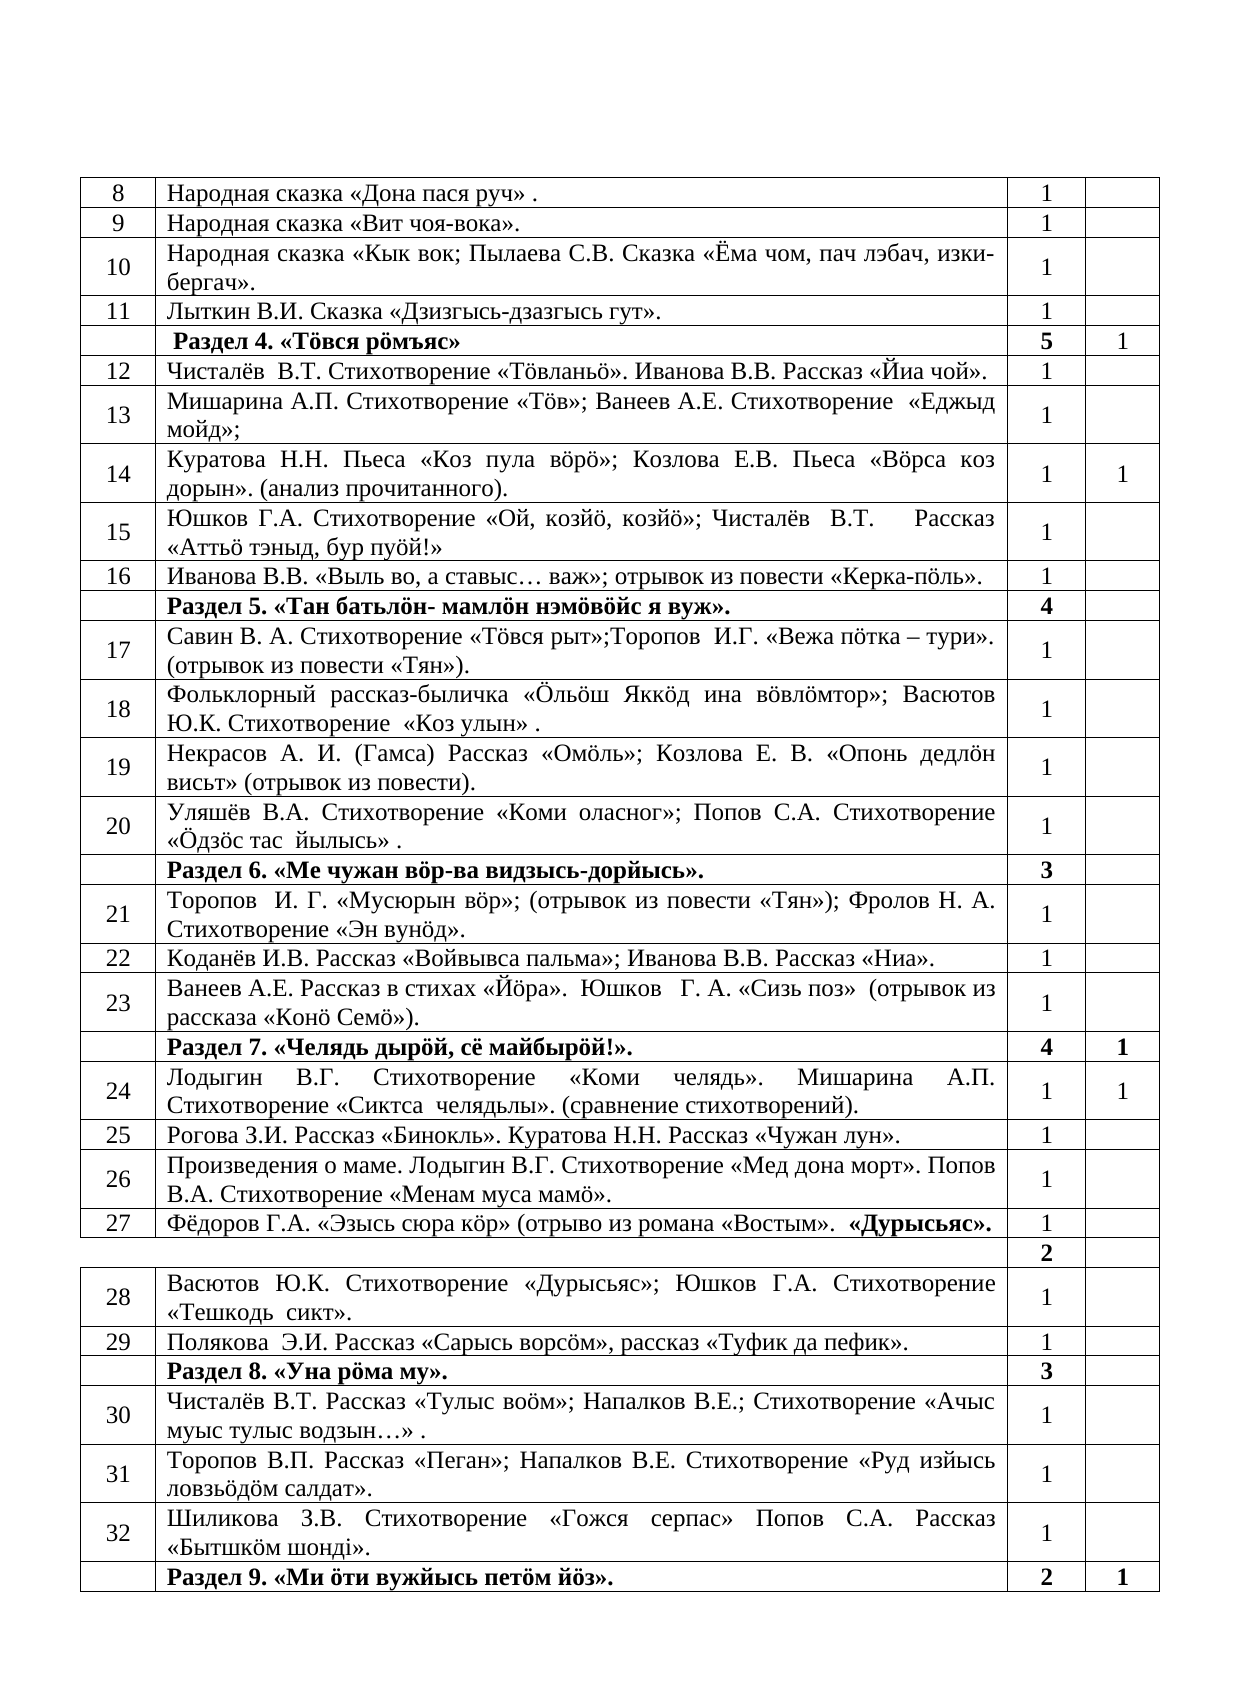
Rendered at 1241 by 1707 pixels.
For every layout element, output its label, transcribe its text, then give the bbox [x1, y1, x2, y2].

table_cell 23 [81, 973, 155, 1031]
table_cell 1 [1008, 178, 1085, 207]
table_cell Раздел 8. «Уна рöма му». [156, 1356, 1007, 1385]
table_cell 1 [1008, 680, 1085, 737]
table_cell 2 [1008, 1562, 1085, 1591]
table_cell 8 [81, 178, 155, 207]
table_cell 32 [81, 1503, 155, 1561]
table_cell 4 [1008, 591, 1085, 620]
table_cell 18 [81, 680, 155, 737]
table_cell [1086, 1120, 1159, 1149]
table_cell 1 [1008, 561, 1085, 590]
table_cell 1 [1008, 238, 1085, 295]
table_cell [1086, 1238, 1159, 1267]
table_cell 3 [1008, 855, 1085, 884]
table_cell Шиликова З.В. Стихотворение «Гожся серпас» Попов С.А. Рассказ «Бытшкöм шондi». [156, 1503, 1007, 1561]
table_cell [1086, 738, 1159, 796]
table_cell 1 [1008, 885, 1085, 942]
table_cell 1 [1008, 621, 1085, 678]
table_cell 24 [81, 1062, 155, 1119]
table_cell 1 [1008, 1062, 1085, 1119]
table_cell Фольклорный рассказ-быличка «Ӧльöш Яккöд ина вöвлöмтор»; Васютов Ю.К. Стихотворение «Коз улын» . [156, 680, 1007, 737]
table_cell 1 [1086, 1032, 1159, 1061]
table_cell Савин В. А. Стихотворение «Тöвся рыт»;Торопов И.Г. «Вежа пöтка – тури». (отрывок из повести «Тян»). [156, 621, 1007, 678]
table_cell 17 [81, 621, 155, 678]
table_cell [1086, 885, 1159, 942]
table_cell [1086, 561, 1159, 590]
table_cell 2 [1008, 1238, 1085, 1267]
table_cell [1086, 1327, 1159, 1355]
table_cell [1086, 1209, 1159, 1237]
table_cell Уляшёв В.А. Стихотворение «Коми оласног»; Попов С.А. Стихотворение «Ӧдзöс тас йылысь» . [156, 797, 1007, 854]
table_cell [1086, 944, 1159, 972]
table_cell [81, 326, 155, 355]
table_cell Иванова В.В. «Выль во, а ставыс… важ»; отрывок из повести «Керка-пöль». [156, 561, 1007, 590]
table_cell Коданёв И.В. Рассказ «Войвывса пальма»; Иванова В.В. Рассказ «Ниа». [156, 944, 1007, 972]
table_cell Некрасов А. И. (Гамса) Рассказ «Омöль»; Козлова Е. В. «Опонь дедлöн висьт» (отрывок из повести). [156, 738, 1007, 796]
table_cell 16 [81, 561, 155, 590]
table_cell [1086, 621, 1159, 678]
table_cell Куратова Н.Н. Пьеса «Коз пула вöрö»; Козлова Е.В. Пьеса «Вöрса коз дорын». (анализ прочитанного). [156, 444, 1007, 502]
table_cell [1086, 680, 1159, 737]
table_cell Раздел 7. «Челядь дырöй, сё майбырöй!». [156, 1032, 1007, 1061]
table_cell [81, 591, 155, 620]
table_cell Лодыгин В.Г. Стихотворение «Коми челядь». Мишарина А.П. Стихотворение «Сиктса челядьлы». (сравнение стихотворений). [156, 1062, 1007, 1119]
table_cell Чисталёв В.Т. Рассказ «Тулыс воöм»; Напалков В.Е.; Стихотворение «Ачыс муыс тулыс водзын…» . [156, 1386, 1007, 1444]
table_cell Полякова Э.И. Рассказ «Сарысь ворсöм», рассказ «Туфик да пефик». [156, 1327, 1007, 1355]
table_cell 13 [81, 386, 155, 443]
table_cell 29 [81, 1327, 155, 1355]
table_cell [1086, 1445, 1159, 1502]
table_cell [1086, 1150, 1159, 1207]
table_cell 1 [1008, 1445, 1085, 1502]
table_cell [1086, 178, 1159, 207]
table_cell 1 [1086, 1562, 1159, 1591]
table_cell Мишарина А.П. Стихотворение «Тöв»; Ванеев А.Е. Стихотворение «Еджыд мойд»; [156, 386, 1007, 443]
table_cell 9 [81, 208, 155, 237]
table_cell 28 [81, 1268, 155, 1326]
table_cell Народная сказка «Дона пася руч» . [156, 178, 1007, 207]
table_cell [1086, 1503, 1159, 1561]
table_cell 21 [81, 885, 155, 942]
table_cell 1 [1008, 444, 1085, 502]
table_cell [1086, 1268, 1159, 1326]
table_cell 25 [81, 1120, 155, 1149]
table_cell 30 [81, 1386, 155, 1444]
table_cell Юшков Г.А. Стихотворение «Ой, козйö, козйö»; Чисталёв В.Т. Рассказ «Аттьö тэныд, бур пуöй!» [156, 503, 1007, 560]
table_cell 31 [81, 1445, 155, 1502]
table_cell 1 [1008, 1150, 1085, 1207]
table_cell 1 [1008, 1503, 1085, 1561]
table_cell [81, 855, 155, 884]
table_cell [1086, 238, 1159, 295]
table_cell 1 [1008, 296, 1085, 325]
table_cell 10 [81, 238, 155, 295]
table_cell Васютов Ю.К. Стихотворение «Дурысьяс»; Юшков Г.А. Стихотворение «Тешкодь сикт». [156, 1268, 1007, 1326]
table_cell [1086, 356, 1159, 385]
table_cell [1086, 797, 1159, 854]
table_cell [1086, 591, 1159, 620]
table_cell [81, 1562, 155, 1591]
table_cell [1086, 296, 1159, 325]
table_cell Торопов И. Г. «Мусюрын вöр»; (отрывок из повести «Тян»); Фролов Н. А. Стихотворение «Эн вунöд». [156, 885, 1007, 942]
table_cell 26 [81, 1150, 155, 1207]
table_cell 1 [1008, 1120, 1085, 1149]
table_cell Раздел 6. «Ме чужан вöр-ва видзысь-дорйысь». [156, 855, 1007, 884]
table_cell 27 [81, 1209, 155, 1237]
table_cell Раздел 4. «Тöвся рöмъяс» [156, 326, 1007, 355]
table_cell 1 [1086, 1062, 1159, 1119]
table_cell Произведения о маме. Лодыгин В.Г. Стихотворение «Мед дона морт». Попов В.А. Стихотворение «Менам муса мамö». [156, 1150, 1007, 1207]
table_cell 20 [81, 797, 155, 854]
table_cell 1 [1008, 356, 1085, 385]
table_cell 19 [81, 738, 155, 796]
table_cell 22 [81, 944, 155, 972]
table_cell 1 [1008, 973, 1085, 1031]
table_cell [81, 1356, 155, 1385]
table_cell 12 [81, 356, 155, 385]
table_cell Лыткин В.И. Сказка «Дзизгысь-дзазгысь гут». [156, 296, 1007, 325]
table_cell 1 [1008, 1386, 1085, 1444]
table_cell 1 [1008, 208, 1085, 237]
table_cell 1 [1008, 503, 1085, 560]
table_cell [1086, 503, 1159, 560]
table_cell 1 [1008, 386, 1085, 443]
table_cell 1 [1008, 1268, 1085, 1326]
table_cell [1086, 386, 1159, 443]
table_cell 1 [1086, 326, 1159, 355]
table_cell 5 [1008, 326, 1085, 355]
table_cell Фёдоров Г.А. «Эзысь сюра кöр» (отрыво из романа «Востым». «Дурысьяс». [156, 1209, 1007, 1237]
table_cell 11 [81, 296, 155, 325]
table_cell [1086, 855, 1159, 884]
table_cell 15 [81, 503, 155, 560]
table_cell Народная сказка «Вит чоя-вока». [156, 208, 1007, 237]
table_cell Раздел 9. «Ми öти вужйысь петöм йöз». [156, 1562, 1007, 1591]
table_cell 1 [1008, 944, 1085, 972]
table_cell [1086, 973, 1159, 1031]
table_cell 1 [1008, 1209, 1085, 1237]
table_cell 1 [1008, 797, 1085, 854]
table_cell [1086, 1386, 1159, 1444]
table_cell Ванеев А.Е. Рассказ в стихах «Йöра». Юшков Г. А. «Сизь поз» (отрывок из рассказа «Конö Семö»). [156, 973, 1007, 1031]
table_cell Чисталёв В.Т. Стихотворение «Тöвланьö». Иванова В.В. Рассказ «Йиа чой». [156, 356, 1007, 385]
table_cell 1 [1008, 1327, 1085, 1355]
table_cell 1 [1008, 738, 1085, 796]
table_cell Торопов В.П. Рассказ «Пеган»; Напалков В.Е. Стихотворение «Руд изйысь ловзьöдöм салдат». [156, 1445, 1007, 1502]
table_cell [1086, 1356, 1159, 1385]
table_cell Народная сказка «Кык вок; Пылаева С.В. Сказка «Ёма чом, пач лэбач, изки-бергач». [156, 238, 1007, 295]
table_cell 3 [1008, 1356, 1085, 1385]
table_cell 14 [81, 444, 155, 502]
table_cell [1086, 208, 1159, 237]
table_cell Раздел 5. «Тан батьлöн- мамлöн нэмöвöйс я вуж». [156, 591, 1007, 620]
table_cell Рогова З.И. Рассказ «Бинокль». Куратова Н.Н. Рассказ «Чужан лун». [156, 1120, 1007, 1149]
table_cell [81, 1032, 155, 1061]
table_cell 1 [1086, 444, 1159, 502]
table_cell 4 [1008, 1032, 1085, 1061]
